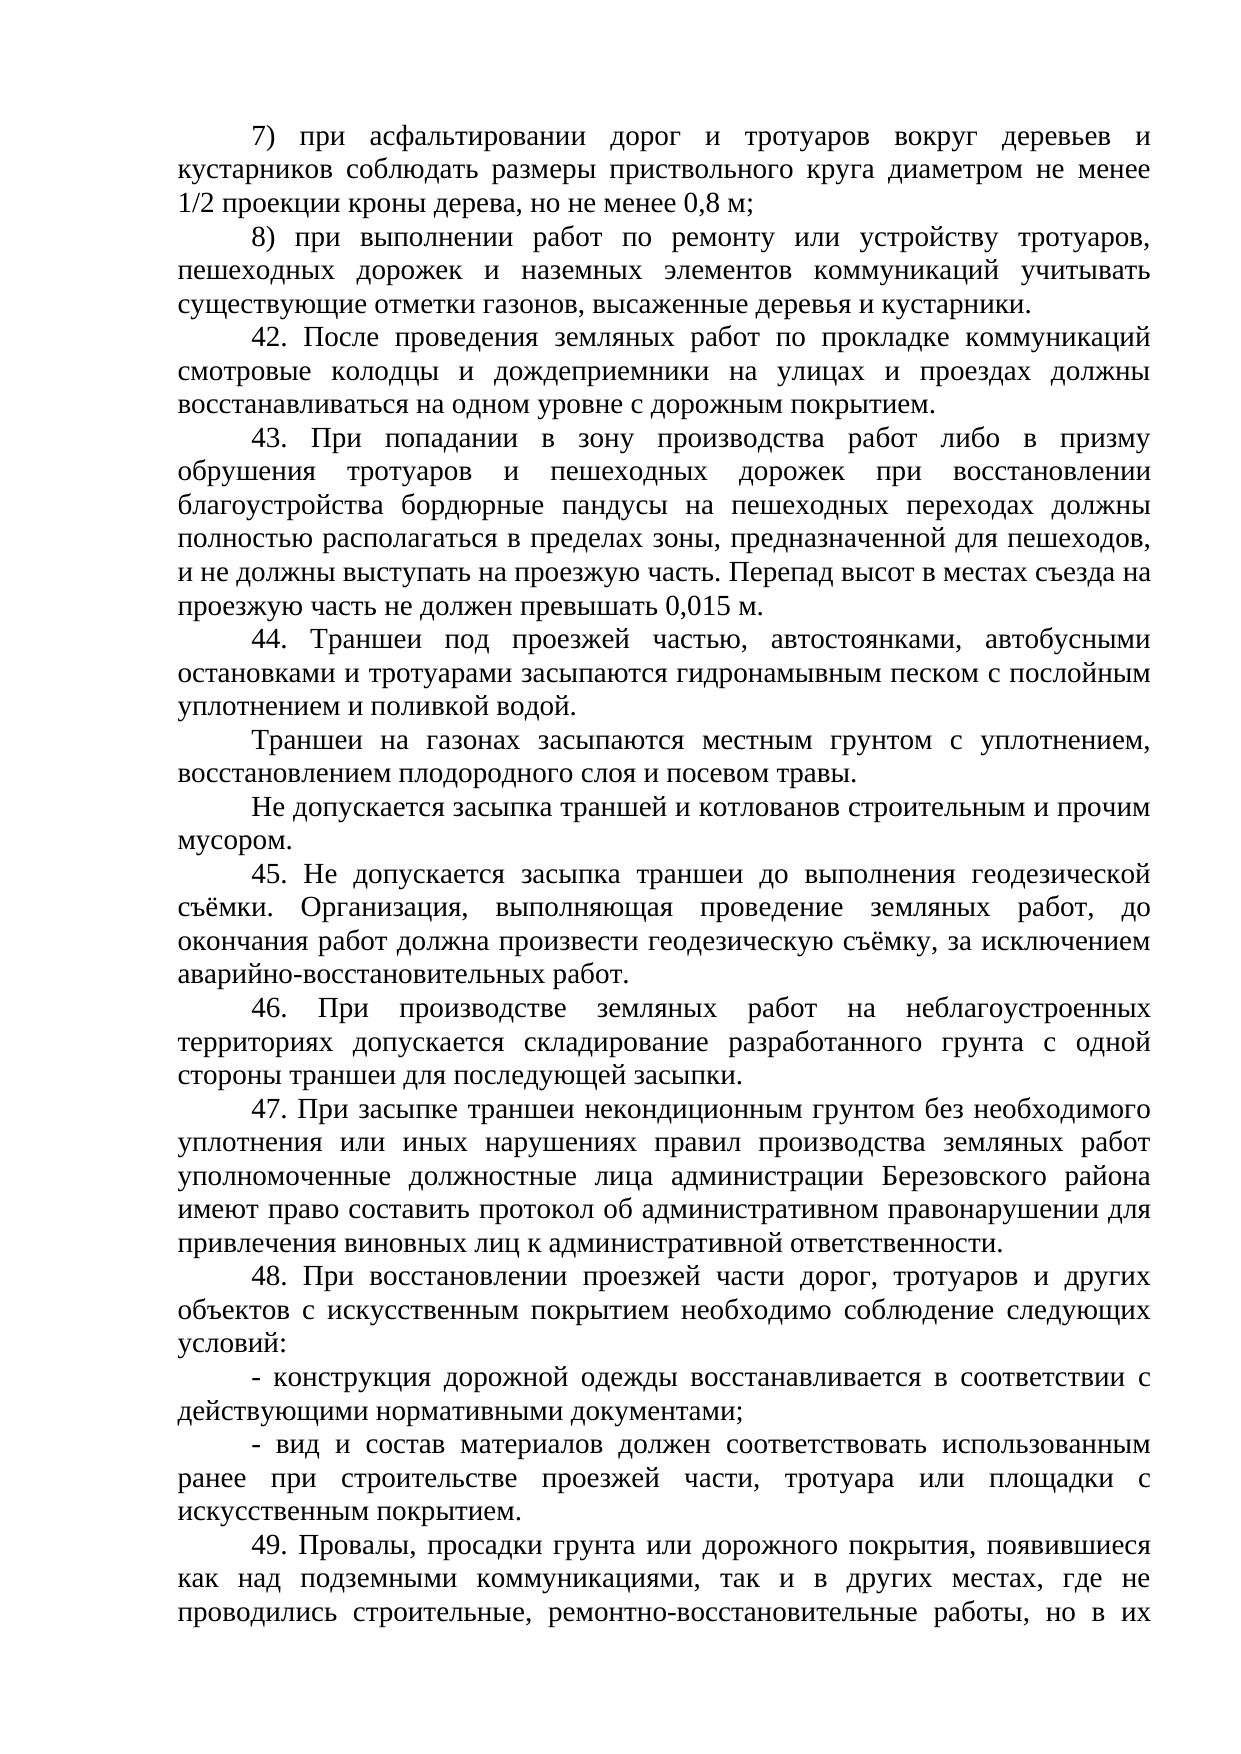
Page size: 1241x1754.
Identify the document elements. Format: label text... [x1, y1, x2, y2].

text Не допускается засыпка траншей и котлованов строительным и прочим мусором. [177, 789, 1152, 856]
text - вид и состав материалов должен соответствовать использованным ранее при строительстве проезжей части, тротуара или площадки с искусственным покрытием. [177, 1426, 1152, 1527]
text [177, 1527, 1152, 1627]
text 7) при асфальтировании дорог и тротуаров вокруг деревьев и кустарников соблюдать размеры приствольного круга диаметром не менее 1/2 проекции кроны дерева, но не менее 0,8 м; [177, 118, 1152, 219]
text 8) при выполнении работ по ремонту или устройству тротуаров, пешеходных дорожек и наземных элементов коммуникаций учитывать существующие отметки газонов, высаженные деревья и кустарники. [177, 219, 1152, 319]
text 43. При попадании в зону производства работ либо в призму обрушения тротуаров и пешеходных дорожек при восстановлении благоустройства бордюрные пандусы на пешеходных переходах должны полностью располагаться в пределах зоны, предназначенной для пешеходов, и не должны выступать на проезжую часть. Перепад высот в местах съезда на проезжую часть не должен превышать 0,015 м. [177, 420, 1152, 621]
text 44. Траншеи под проезжей частью, автостоянками, автобусными остановками и тротуарами засыпаются гидронамывным песком с послойным уплотнением и поливкой водой. [177, 621, 1152, 722]
text 46. При производстве земляных работ на неблагоустроенных территориях допускается складирование разработанного грунта с одной стороны траншеи для последующей засыпки. [177, 990, 1152, 1091]
text - конструкция дорожной одежды восстанавливается в соответствии с действующими нормативными документами; [177, 1359, 1152, 1426]
text Траншеи на газонах засыпаются местным грунтом с уплотнением, восстановлением плодородного слоя и посевом травы. [177, 722, 1152, 789]
text 42. После проведения земляных работ по прокладке коммуникаций смотровые колодцы и дождеприемники на улицах и проездах должны восстанавливаться на одном уровне с дорожным покрытием. [177, 319, 1152, 420]
text 47. При засыпке траншеи некондиционным грунтом без необходимого уплотнения или иных нарушениях правил производства земляных работ уполномоченные должностные лица администрации Березовского района имеют право составить протокол об административном правонарушении для привлечения виновных лиц к административной ответственности. [177, 1091, 1152, 1258]
text 45. Не допускается засыпка траншеи до выполнения геодезической съёмки. Организация, выполняющая проведение земляных работ, до окончания работ должна произвести геодезическую съёмку, за исключением аварийно-восстановительных работ. [177, 856, 1152, 990]
text 48. При восстановлении проезжей части дорог, тротуаров и других объектов с искусственным покрытием необходимо соблюдение следующих условий: [177, 1258, 1152, 1359]
